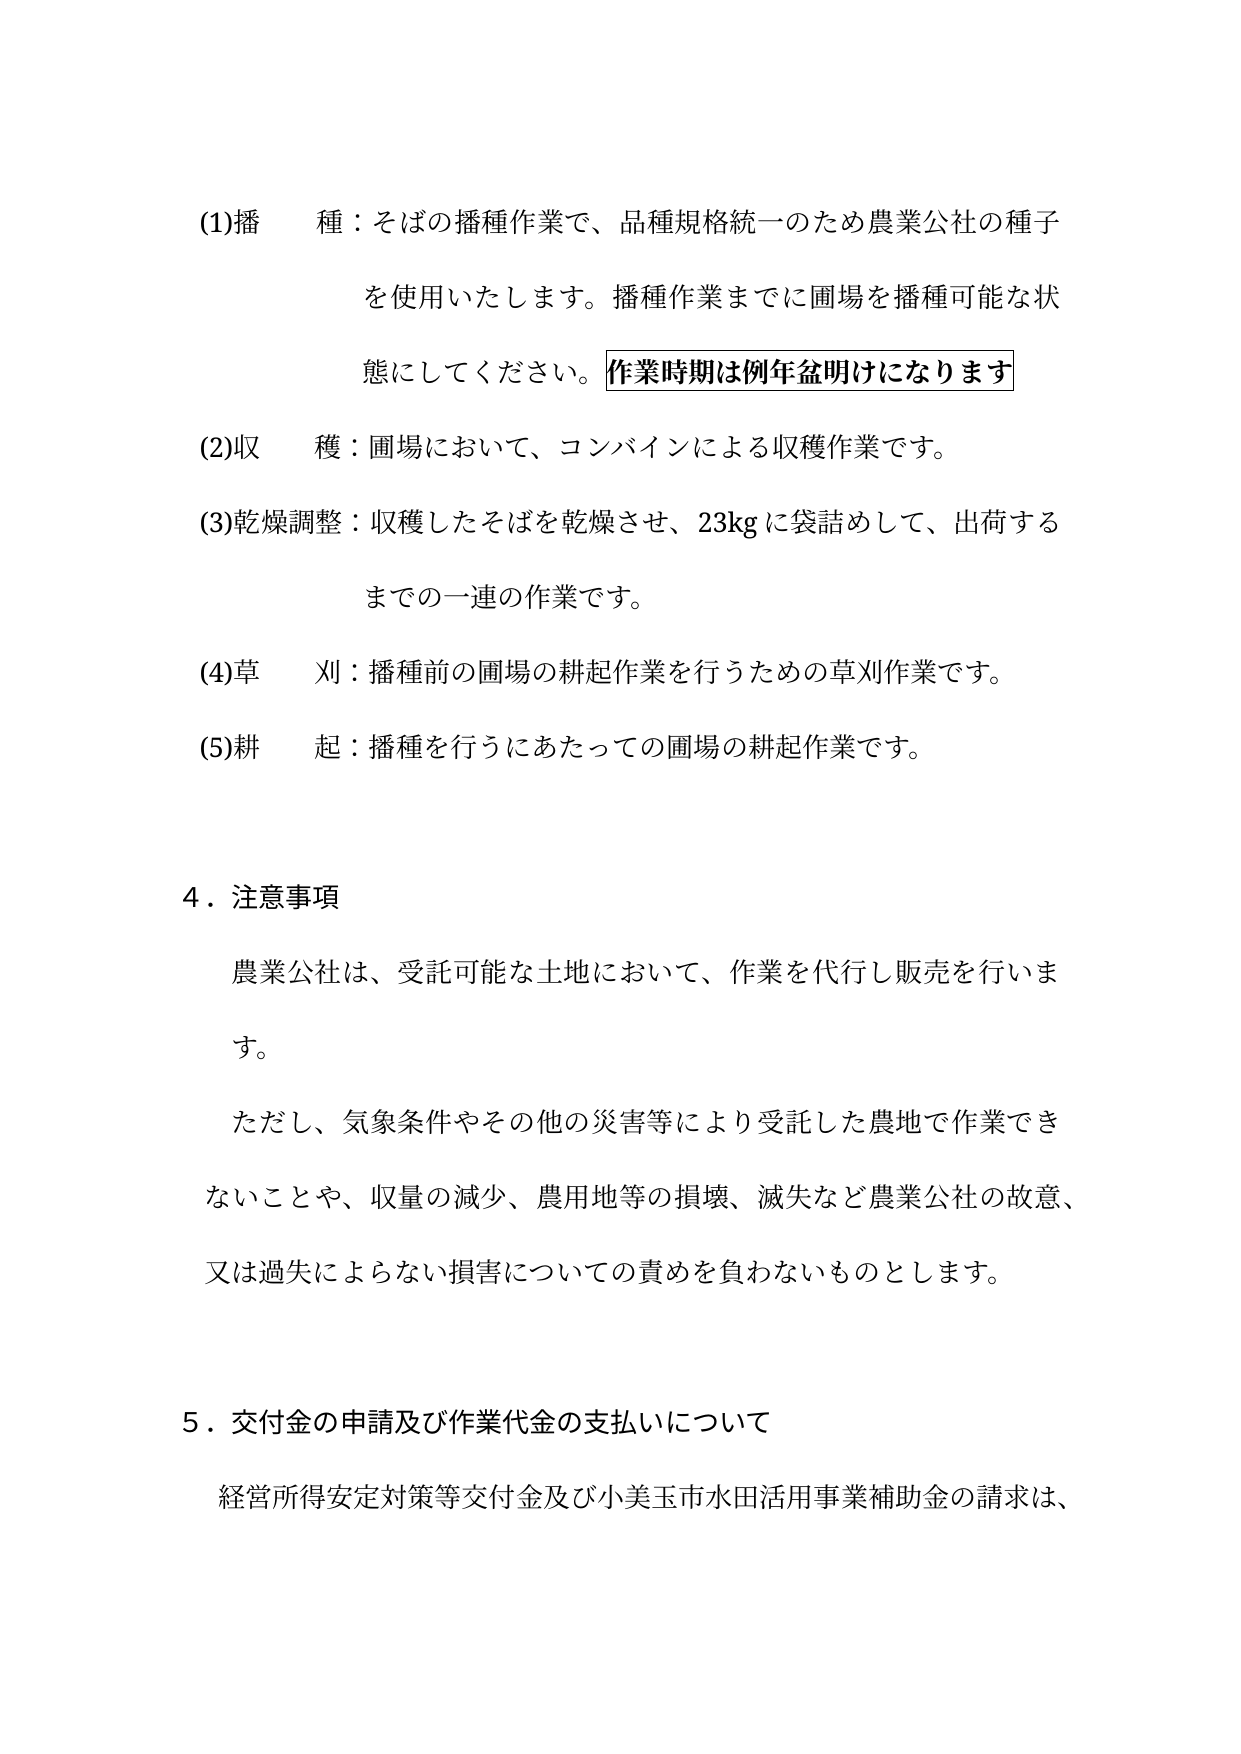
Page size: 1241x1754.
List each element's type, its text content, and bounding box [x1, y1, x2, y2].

text ４．注意事項 [177, 858, 1063, 933]
text 経営所得安定対策等交付金及び小美玉市水田活用事業補助金の請求は、 [191, 1458, 1063, 1533]
text ただし、気象条件やその他の災害等により受託した農地で作業できないことや、収量の減少、農用地等の損壊、滅失など農業公社の故意、又は過失によらない損害についての責めを負わないものとします。 [204, 1083, 1063, 1308]
text 農業公社は、受託可能な土地において、作業を代行し販売を行います。 [231, 933, 1063, 1083]
text ５．交付金の申請及び作業代金の支払いについて [177, 1383, 1063, 1458]
text (5)耕 起：播種を行うにあたっての圃場の耕起作業です。 [199, 708, 1063, 783]
text (3)乾燥調整：収穫したそばを乾燥させ、23kgに袋詰めして、出荷するまでの一連の作業です。 [199, 483, 1063, 633]
text (1)播 種：そばの播種作業で、品種規格統一のため農業公社の種子を使用いたします。播種作業までに圃場を播種可能な状態にしてください。作業時期は例年盆明けになります [199, 183, 1063, 408]
text (4)草 刈：播種前の圃場の耕起作業を行うための草刈作業です。 [199, 633, 1063, 708]
text (2)収 穫：圃場において、コンバインによる収穫作業です。 [199, 408, 1063, 483]
